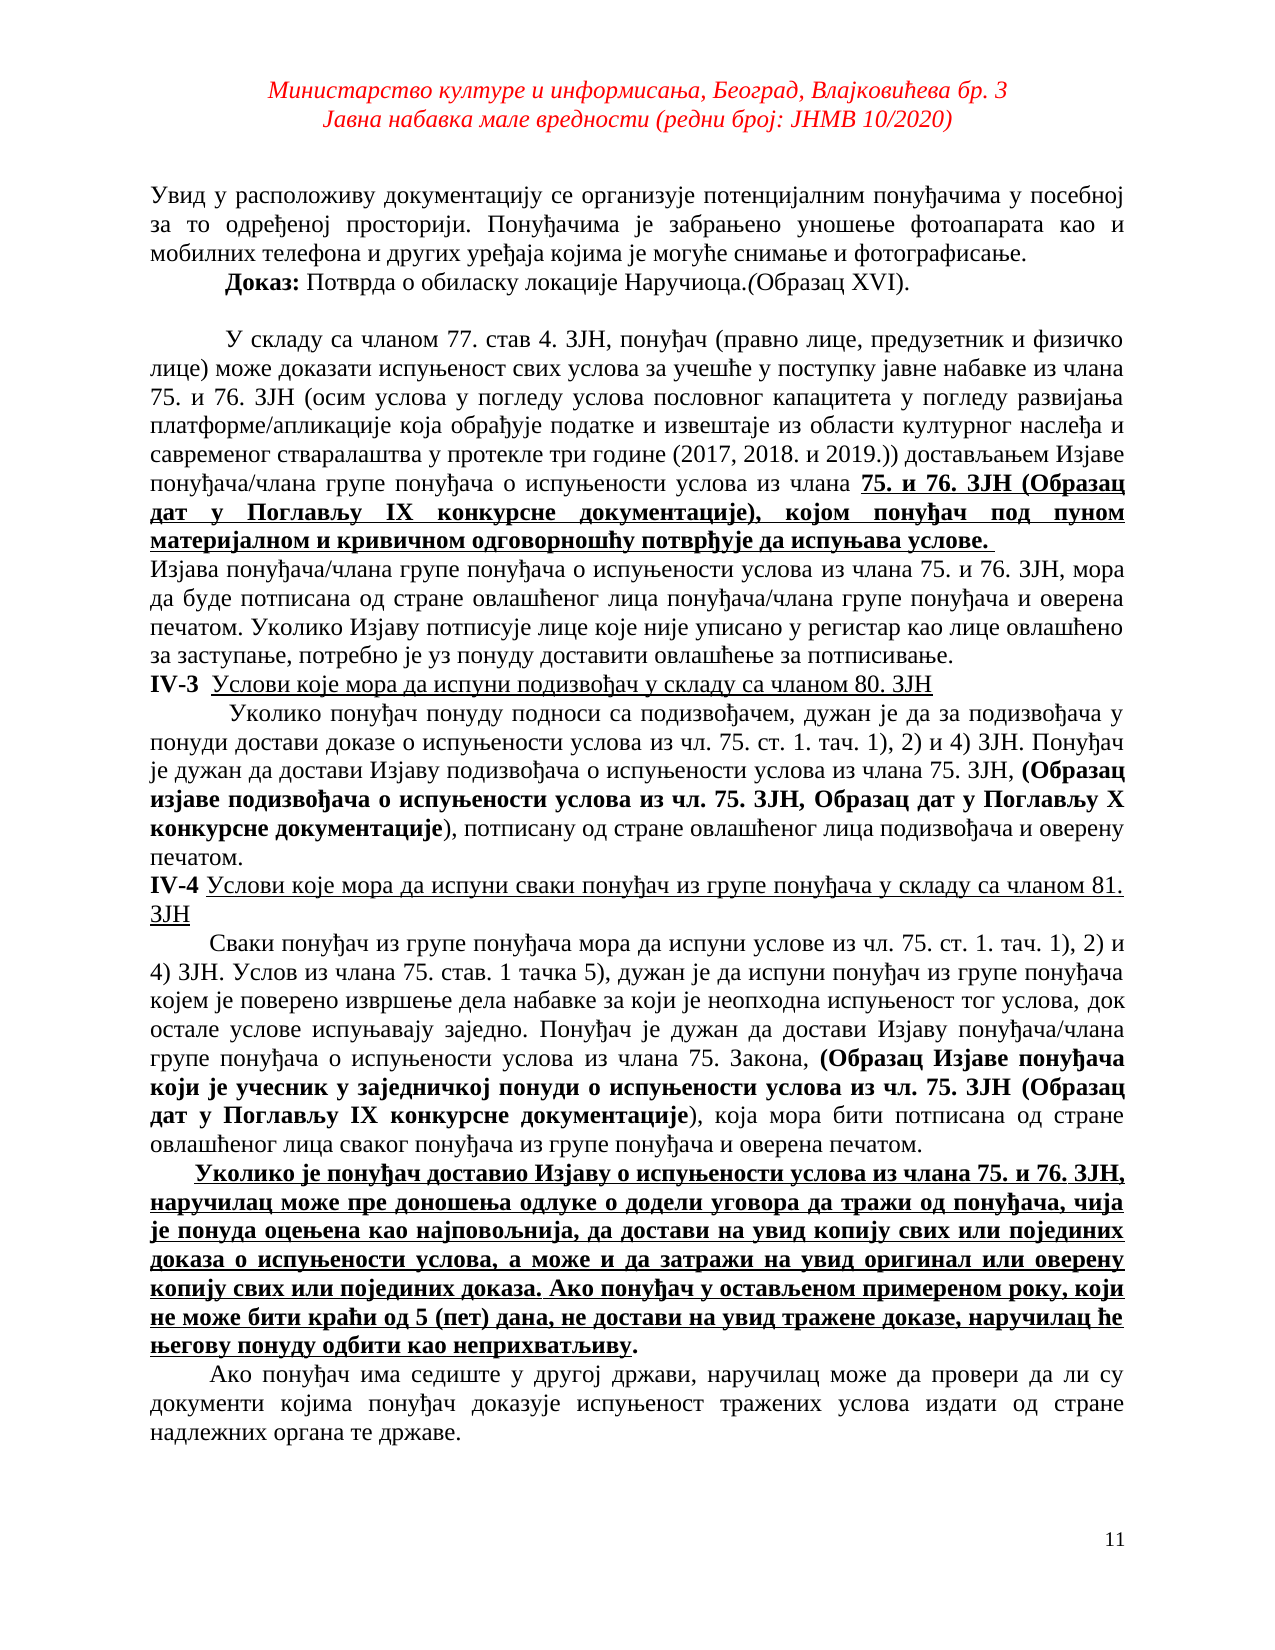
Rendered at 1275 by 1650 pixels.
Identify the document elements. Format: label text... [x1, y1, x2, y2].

text Изјава понуђача/члана групе понуђача о испуњености услова из члана 75. и 76. ЗЈН, мора да буде потписана од стране овлашћеног лица понуђача/члана групе понуђача и оверена печатом. Уколико Изјаву потписује лице које није уписано у регистар као лице овлашћено за заступање, потребно је уз понуду доставити овлашћење за потписивање. [150, 554, 1125, 669]
text Сваки понуђач из групе понуђача мора да испуни услове из чл. 75. ст. 1. тач. 1), 2) и 4) ЗЈН. Услов из члана 75. став. 1 тачка 5), дужан је да испуни понуђач из групе понуђача којем је поверено извршење дела набавке за који је неопходна испуњеност тог услова, док остале услове испуњавају заједно. Понуђач је дужан да достави Изјаву понуђача/члана групе понуђача о испуњености услова из члана 75. Закона, (Образац Изјаве понуђача који је учесник у заједничкој понуди о испуњености услова из чл. 75. ЗЈН (Образац дат у Поглављу IX конкурсне документације), која мора бити потписана од стране овлашћеног лица сваког понуђача из групе понуђача и оверена печатом. [150, 928, 1125, 1158]
text IV-3 Услови које мора да испуни подизвођач у складу са чланом 80. ЗЈН [150, 669, 1125, 698]
text Уколико је понуђач доставио Изјаву о испуњености услова из члана 75. и 76. ЗЈН, наручилац може пре доношења одлуке о додели уговора да тражи од понуђача, чија је понуда оцењена као најповољнија, да достави на увид копију свих или појединих доказа о испуњености услова, а може и да затражи на увид оригинал или оверену копију свих или појединих доказа. Ако понуђач у остављеном примереном року, који не може бити краћи од 5 (пет) дана, не достави на увид тражене доказе, наручилац ће његову понуду одбити као неприхватљиву. [150, 1299, 1125, 1359]
text IV-4 Услови које мора да испуни сваки понуђач из групе понуђача у складу са чланом 81. ЗЈН [150, 871, 1125, 928]
text Уколико понуђач понуду подноси са подизвођачем, дужан је да за подизвођача у понуди достави доказе о испуњености услова из чл. 75. ст. 1. тач. 1), 2) и 4) ЗЈН. Понуђач је дужан да достави Изјаву подизвођача о испуњености услова из члана 75. ЗЈН, (Образац изјаве подизвођача о испуњености услова из чл. 75. ЗЈН, Образац дат у Поглављу X конкурсне документације), потписану од стране овлашћеног лица подизвођача и оверену печатом. [150, 698, 1125, 871]
text У складу са чланом 77. став 4. ЗЈН, понуђач (правно лице, предузетник и физичко лице) може доказати испуњеност свих услова за учешће у поступку јавне набавке из члана 75. и 76. ЗЈН (осим услова у погледу услова пословног капацитета у погледу развијања платформе/апликације која обрађује податке и извештаје из области културног наслеђа и савременог стваралаштва у протекле три године (2017, 2018. и 2019.)) достављањем Изјаве понуђача/члана групе понуђача о испуњености услова из члана 75. и 76. ЗЈН (Образац дат у Поглављу IX конкурсне документације), којом понуђач под пуном материјалном и кривичном одговорношћу потврђује да испуњава услове. [150, 324, 1125, 522]
text Ако понуђач има седиште у другој држави, наручилац може да провери да ли су документи којима понуђач доказује испуњеност тражених услова издати од стране надлежних органа те државе. [150, 1359, 1125, 1446]
text Доказ: Потврда о обиласку локације Наручиоца.(Образац XVI). [150, 267, 1125, 296]
text Уколико је понуђач доставио Изјаву о испуњености услова из члана 75. и 76. ЗЈН, наручилац може пре доношења одлуке о додели уговора да тражи од понуђача, чија је понуда оцењена као најповољнија, да достави на увид копију свих или појединих доказа о испуњености услова, а може и да затражи на увид оригинал или оверену копију свих или појединих доказа. Ако понуђач у остављеном примереном року, који не може бити краћи од 5 (пет) дана, не достави на увид тражене доказе, наручилац ће његову понуду одбити као неприхватљиву. [150, 1158, 1125, 1241]
text Увид у расположиву документацију се организује потенцијалним понуђачима у посебној за то одређеној просторији. Понуђачима је забрањено уношење фотоапарата као и мобилних телефона и других уређаја којима је могуће снимање и фотографисање. [150, 181, 1125, 267]
